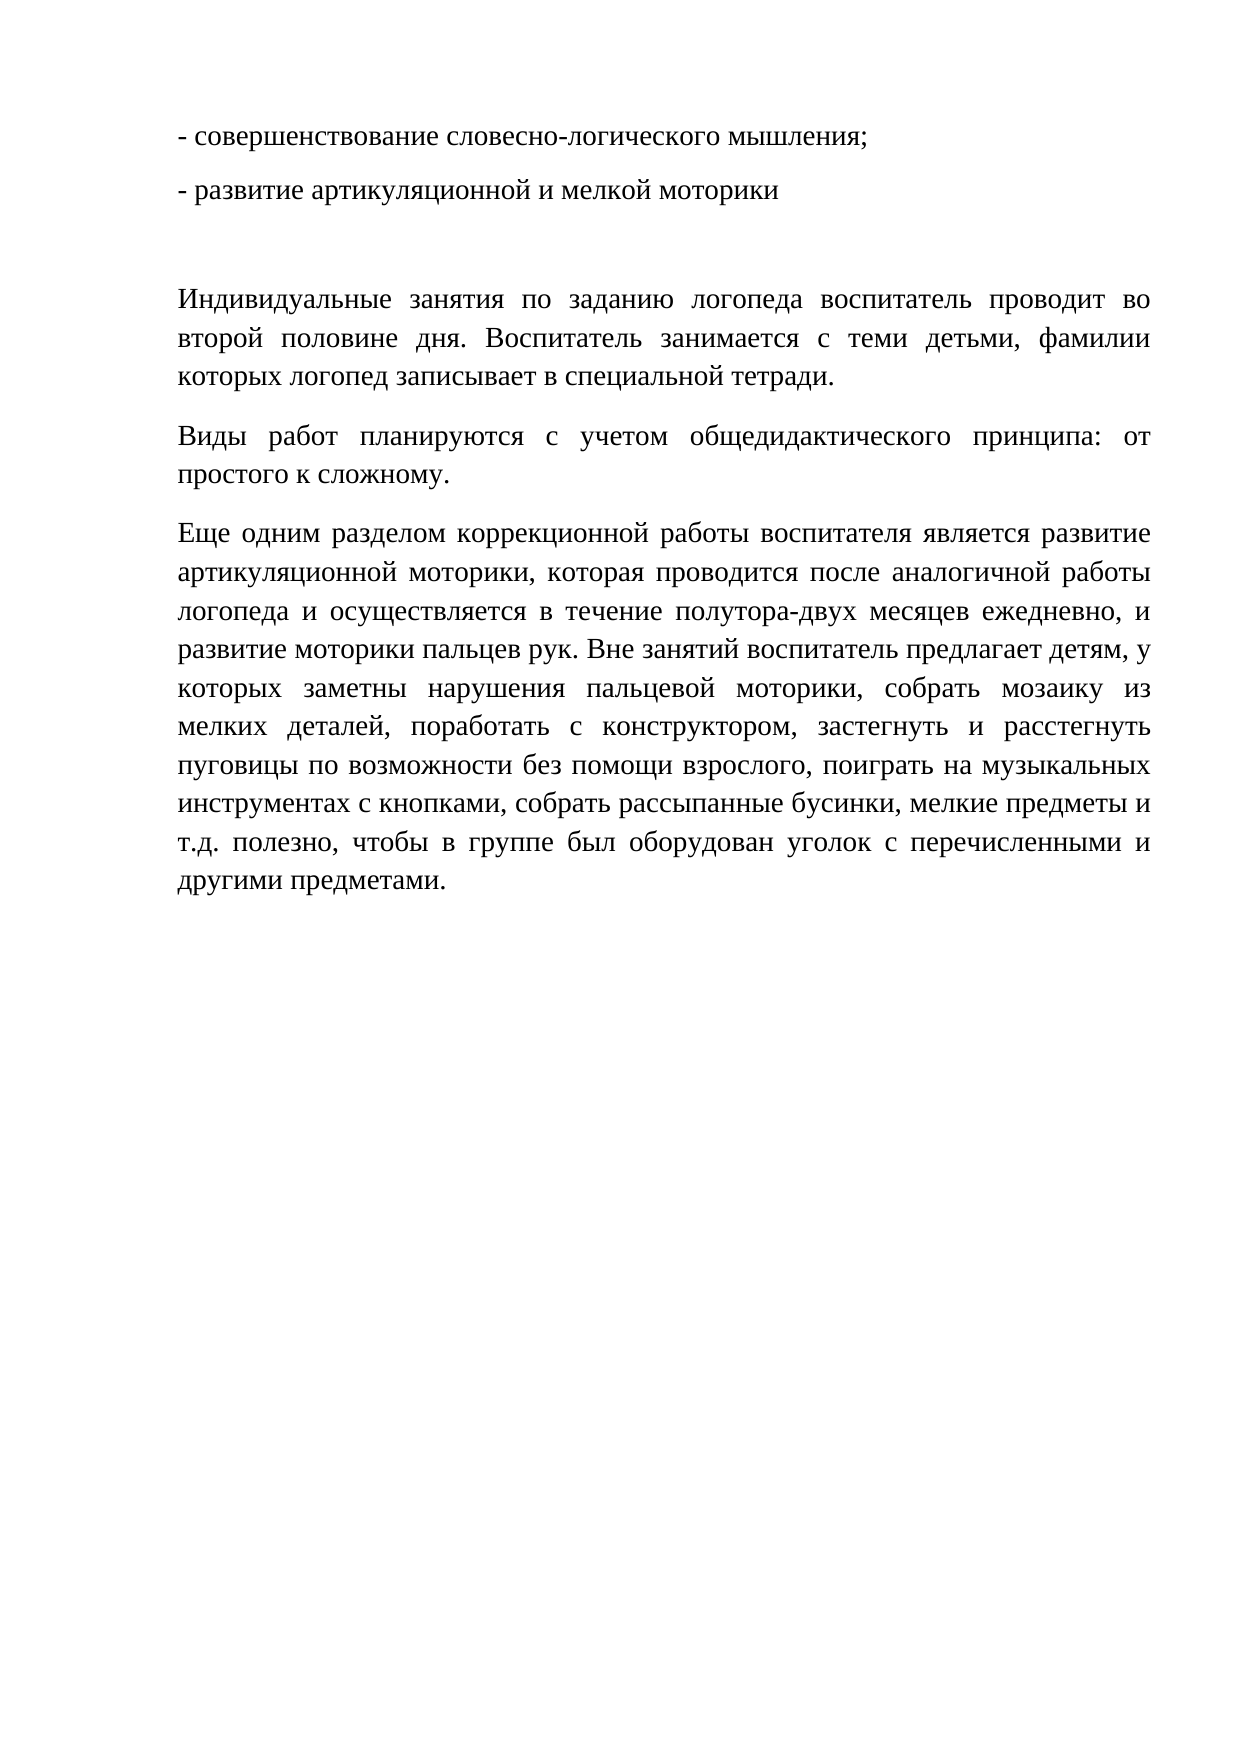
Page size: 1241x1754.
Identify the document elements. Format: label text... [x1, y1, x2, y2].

text Еще одним разделом коррекционной работы воспитателя является развитие артикуляционной моторики, которая проводится после аналогичной работы логопеда и осуществляется в течение полутора-двух месяцев ежедневно, и развитие моторики пальцев рук. Вне занятий воспитатель предлагает детям, у которых заметны нарушения пальцевой моторики, собрать мозаику из мелких деталей, поработать с конструктором, застегнуть и расстегнуть пуговицы по возможности без помощи взрослого, поиграть на музыкальных инструментах с кнопками, собрать рассыпанные бусинки, мелкие предметы и т.д. полезно, чтобы в группе был оборудован уголок с перечисленными и другими предметами. [177, 516, 1152, 896]
text Виды работ планируются с учетом общедидактического принципа: от простого к сложному. [177, 418, 1152, 490]
text - развитие артикуляционной и мелкой моторики [177, 172, 1152, 206]
text Индивидуальные занятия по заданию логопеда воспитатель проводит во второй половине дня. Воспитатель занимается с теми детьми, фамилии которых логопед записывает в специальной тетради. [177, 281, 1152, 392]
text - совершенствование словесно-логического мышления; [177, 118, 1152, 152]
